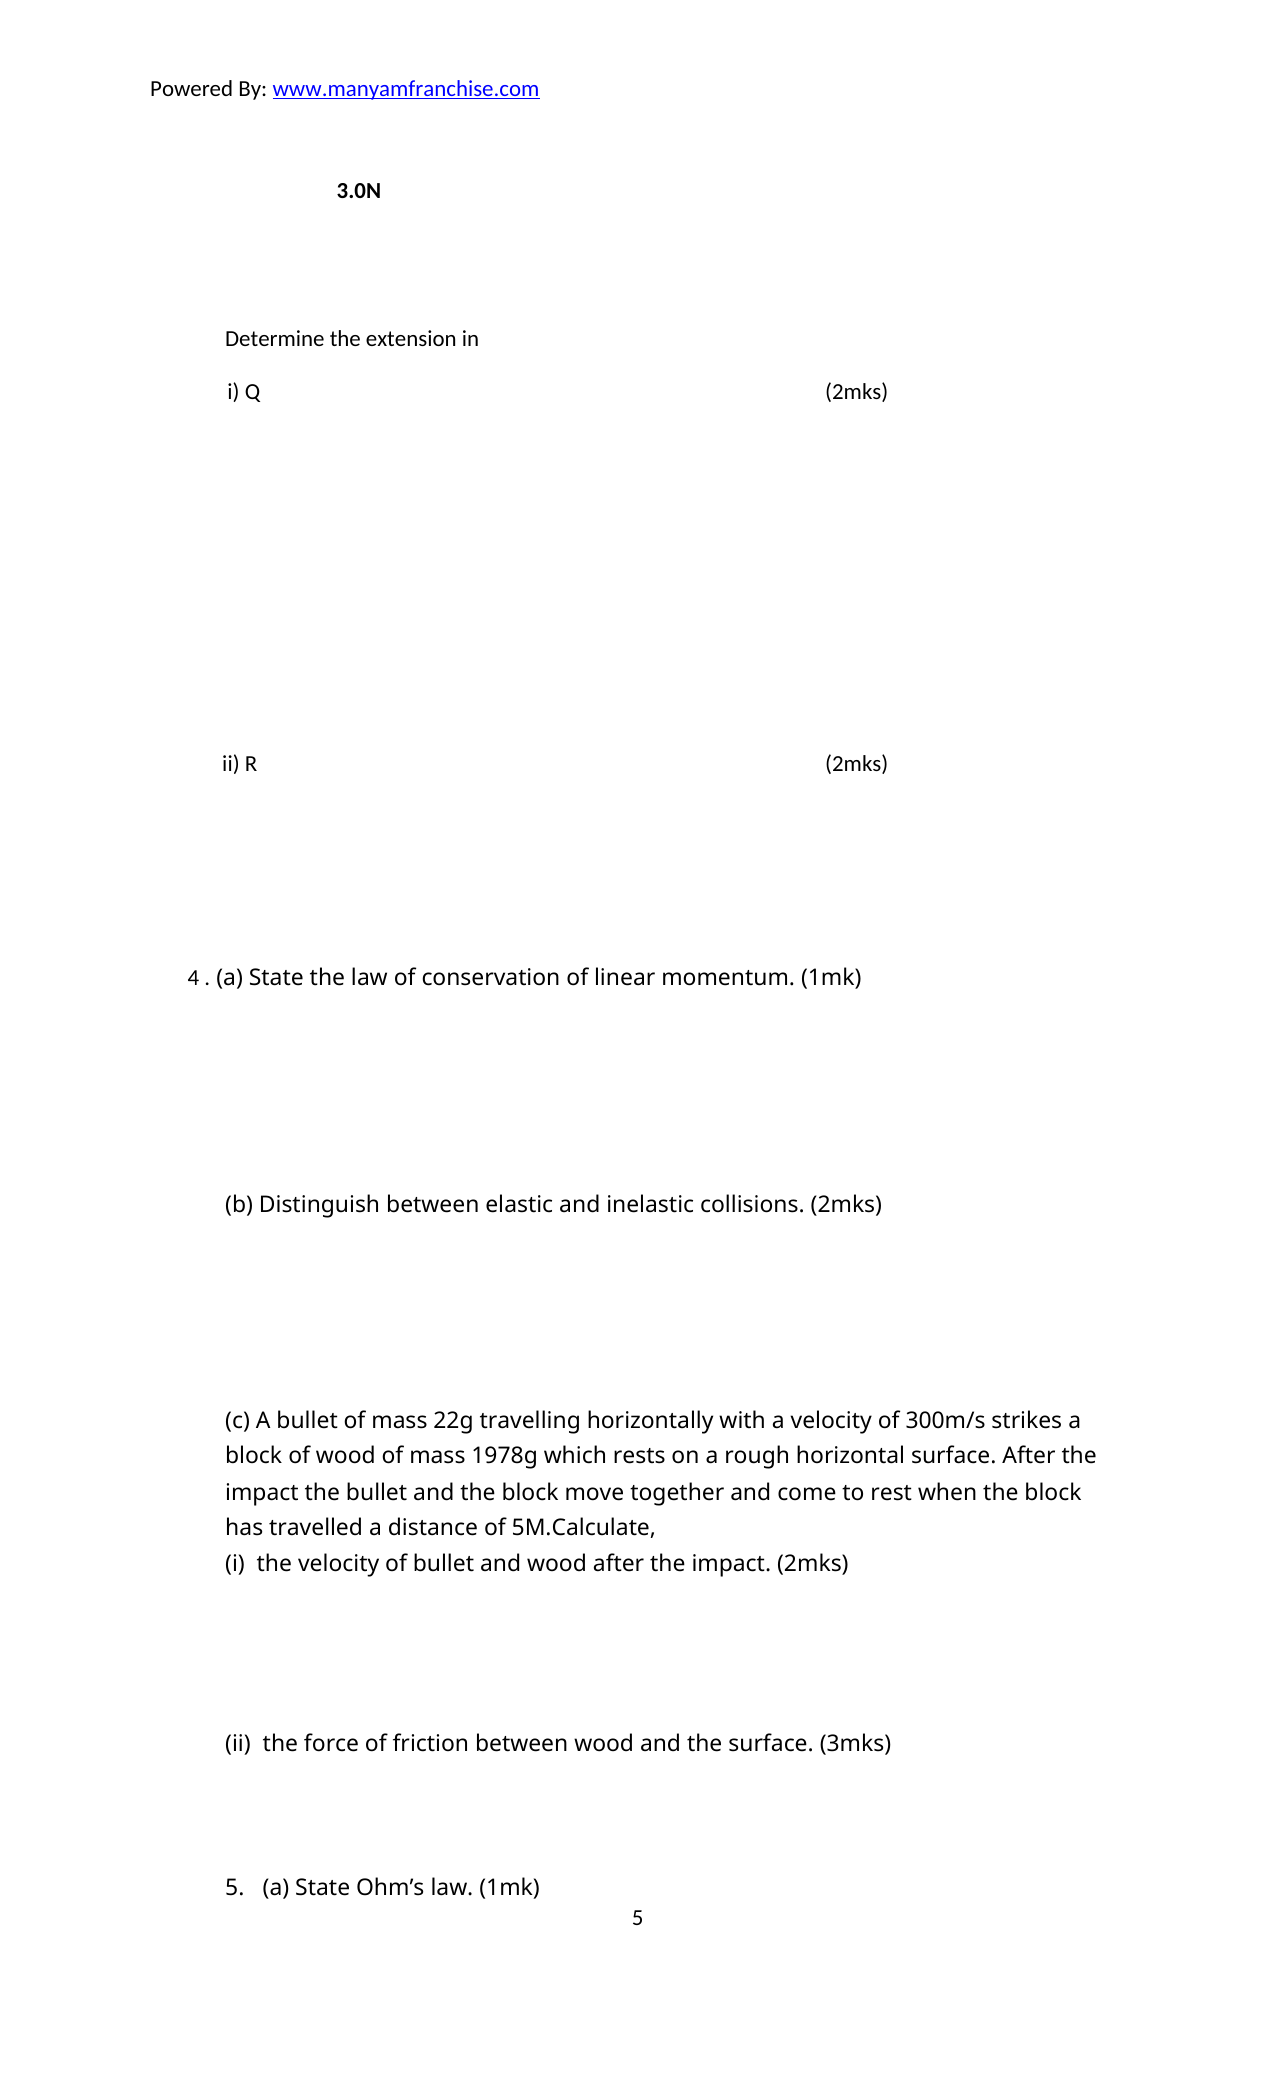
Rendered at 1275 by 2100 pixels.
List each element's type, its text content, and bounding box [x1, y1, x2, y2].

text 4 . (a) State the law of conservation of linear momentum. (1mk) [187, 961, 1125, 992]
text i) Q (2mks) [150, 378, 1125, 406]
list (b) Distinguish between elastic and inelastic collisions. (2mks) [225, 1188, 1125, 1219]
list (i) the velocity of bullet and wood after the impact. (2mks) [225, 1547, 1125, 1578]
text ii) R (2mks) [150, 749, 1125, 777]
list (ii) the force of friction between wood and the surface. (3mks) [225, 1727, 1125, 1758]
text Determine the extension in [150, 324, 1125, 353]
list (a) State Ohm’s law. (1mk) [225, 1871, 1125, 1902]
list (c) A bullet of mass 22g travelling horizontally with a velocity of 300m/s strikes a block of wood of mass 1978g which rests on a rough horizontal surface. After the impact the bullet and the block move together and come to rest when the block has travelled a distance of 5M.Calculate, [225, 1403, 1125, 1543]
